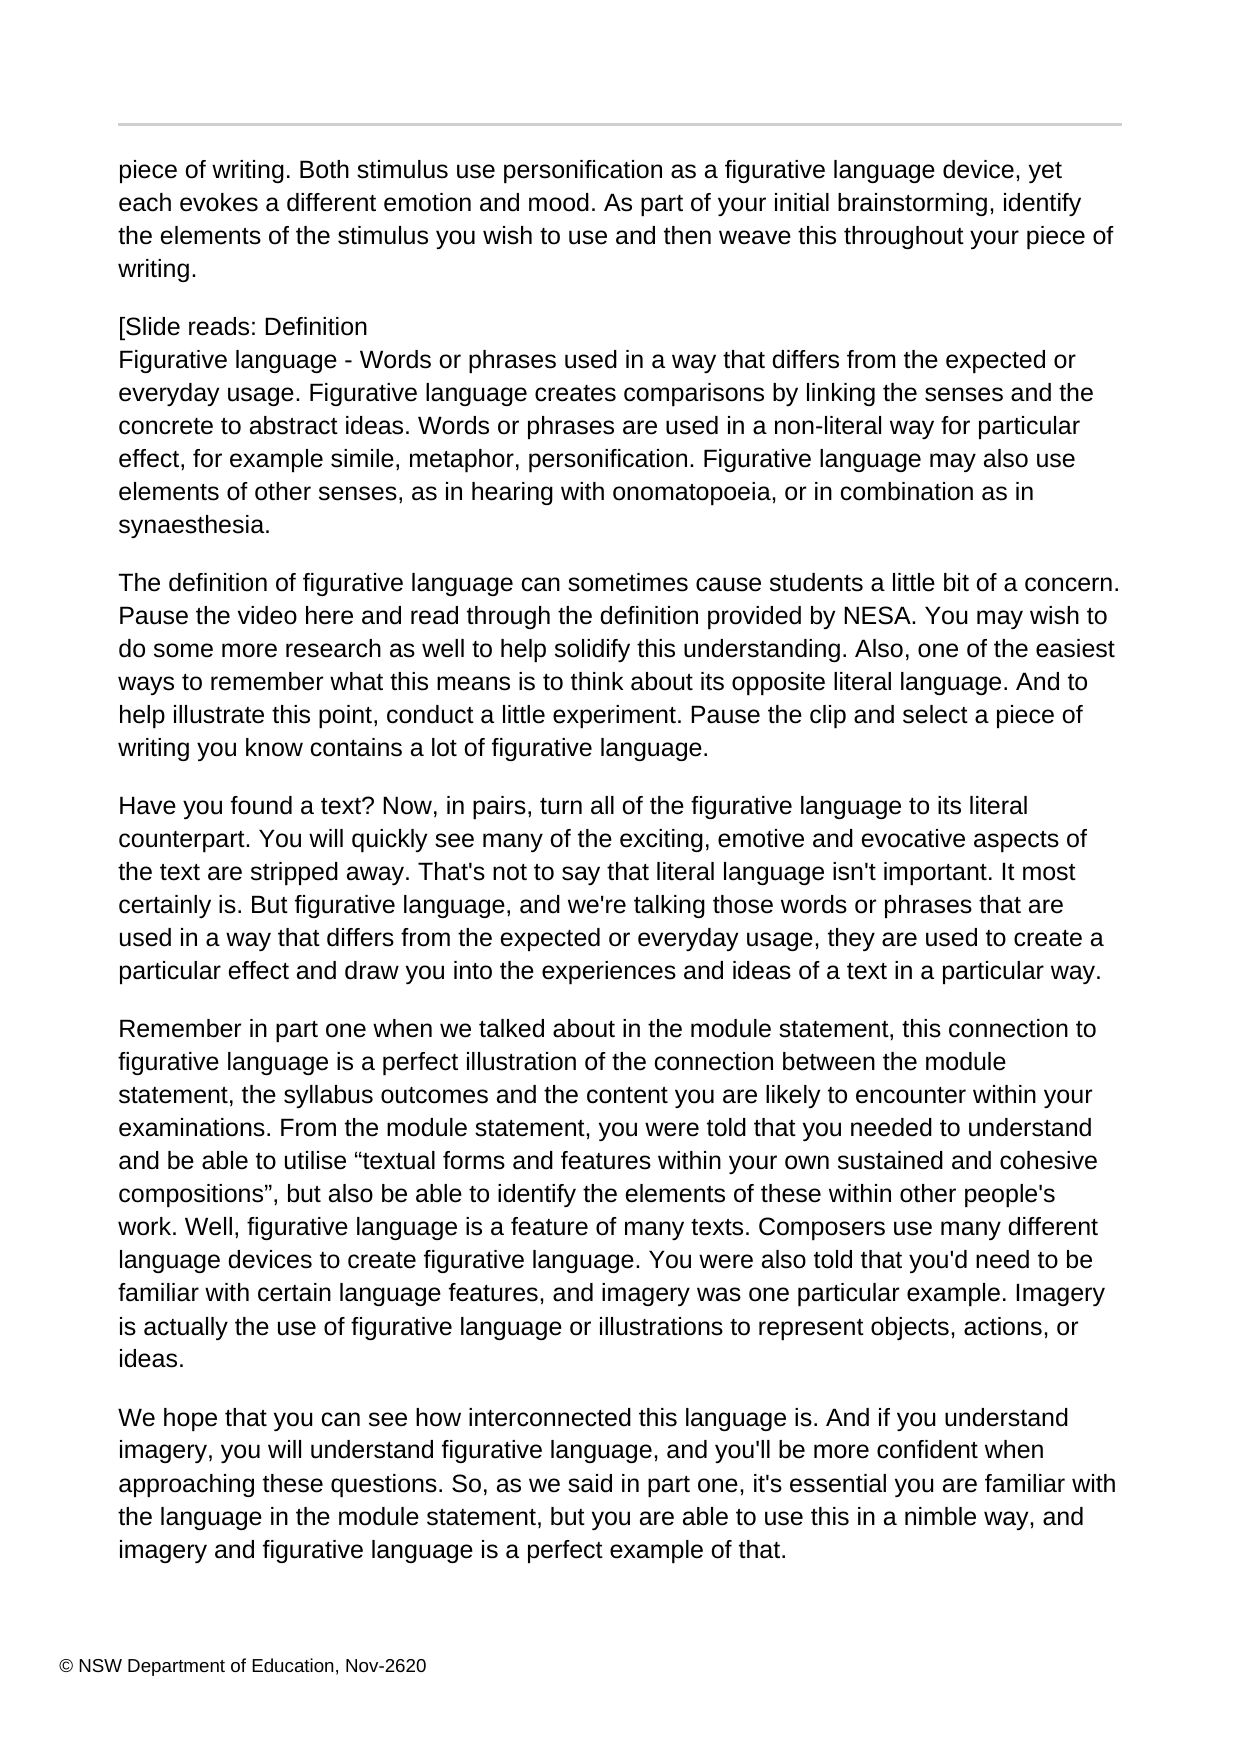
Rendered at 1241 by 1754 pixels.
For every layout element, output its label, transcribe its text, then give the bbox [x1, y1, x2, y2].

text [118, 155, 1122, 283]
text Remember in part one when we talked about in the module statement, this connection to figurative language is a perfect illustration of the connection between the module statement, the syllabus outcomes and the content you are likely to encounter within your examinations. From the module statement, you were told that you needed to understand and be able to utilise “textual forms and features within your own sustained and cohesive compositions”, but also be able to identify the elements of these within other people's work. Well, figurative language is a feature of many texts. Composers use many different language devices to create figurative language. You were also told that you'd need to be familiar with certain language features, and imagery was one particular example. Imagery is actually the use of figurative language or illustrations to represent objects, actions, or ideas. [118, 1014, 1122, 1373]
text We hope that you can see how interconnected this language is. And if you understand imagery, you will understand figurative language, and you'll be more confident when approaching these questions. So, as we said in part one, it's essential you are familiar with the language in the module statement, but you are able to use this in a nimble way, and imagery and figurative language is a perfect example of that. [118, 1402, 1122, 1563]
text The definition of figurative language can sometimes cause students a little bit of a concern. Pause the video here and read through the definition provided by NESA. You may wish to do some more research as well to help solidify this understanding. Also, one of the easiest ways to remember what this means is to think about its opposite literal language. And to help illustrate this point, conduct a little experiment. Pause the clip and select a piece of writing you know contains a lot of figurative language. [118, 568, 1122, 762]
text [Slide reads: Definition Figurative language - Words or phrases used in a way that differs from the expected or everyday usage. Figurative language creates comparisons by linking the senses and the concrete to abstract ideas. Words or phrases are used in a non-literal way for particular effect, for example simile, metaphor, personification. Figurative language may also use elements of other senses, as in hearing with onomatopoeia, or in combination as in synaesthesia. [118, 312, 1122, 539]
text Have you found a text? Now, in pairs, turn all of the figurative language to its literal counterpart. You will quickly see many of the exciting, emotive and evocative aspects of the text are stripped away. That's not to say that literal language isn't important. It most certainly is. But figurative language, and we're talking those words or phrases that are used in a way that differs from the expected or everyday usage, they are used to create a particular effect and draw you into the experiences and ideas of a text in a particular way. [118, 791, 1122, 985]
